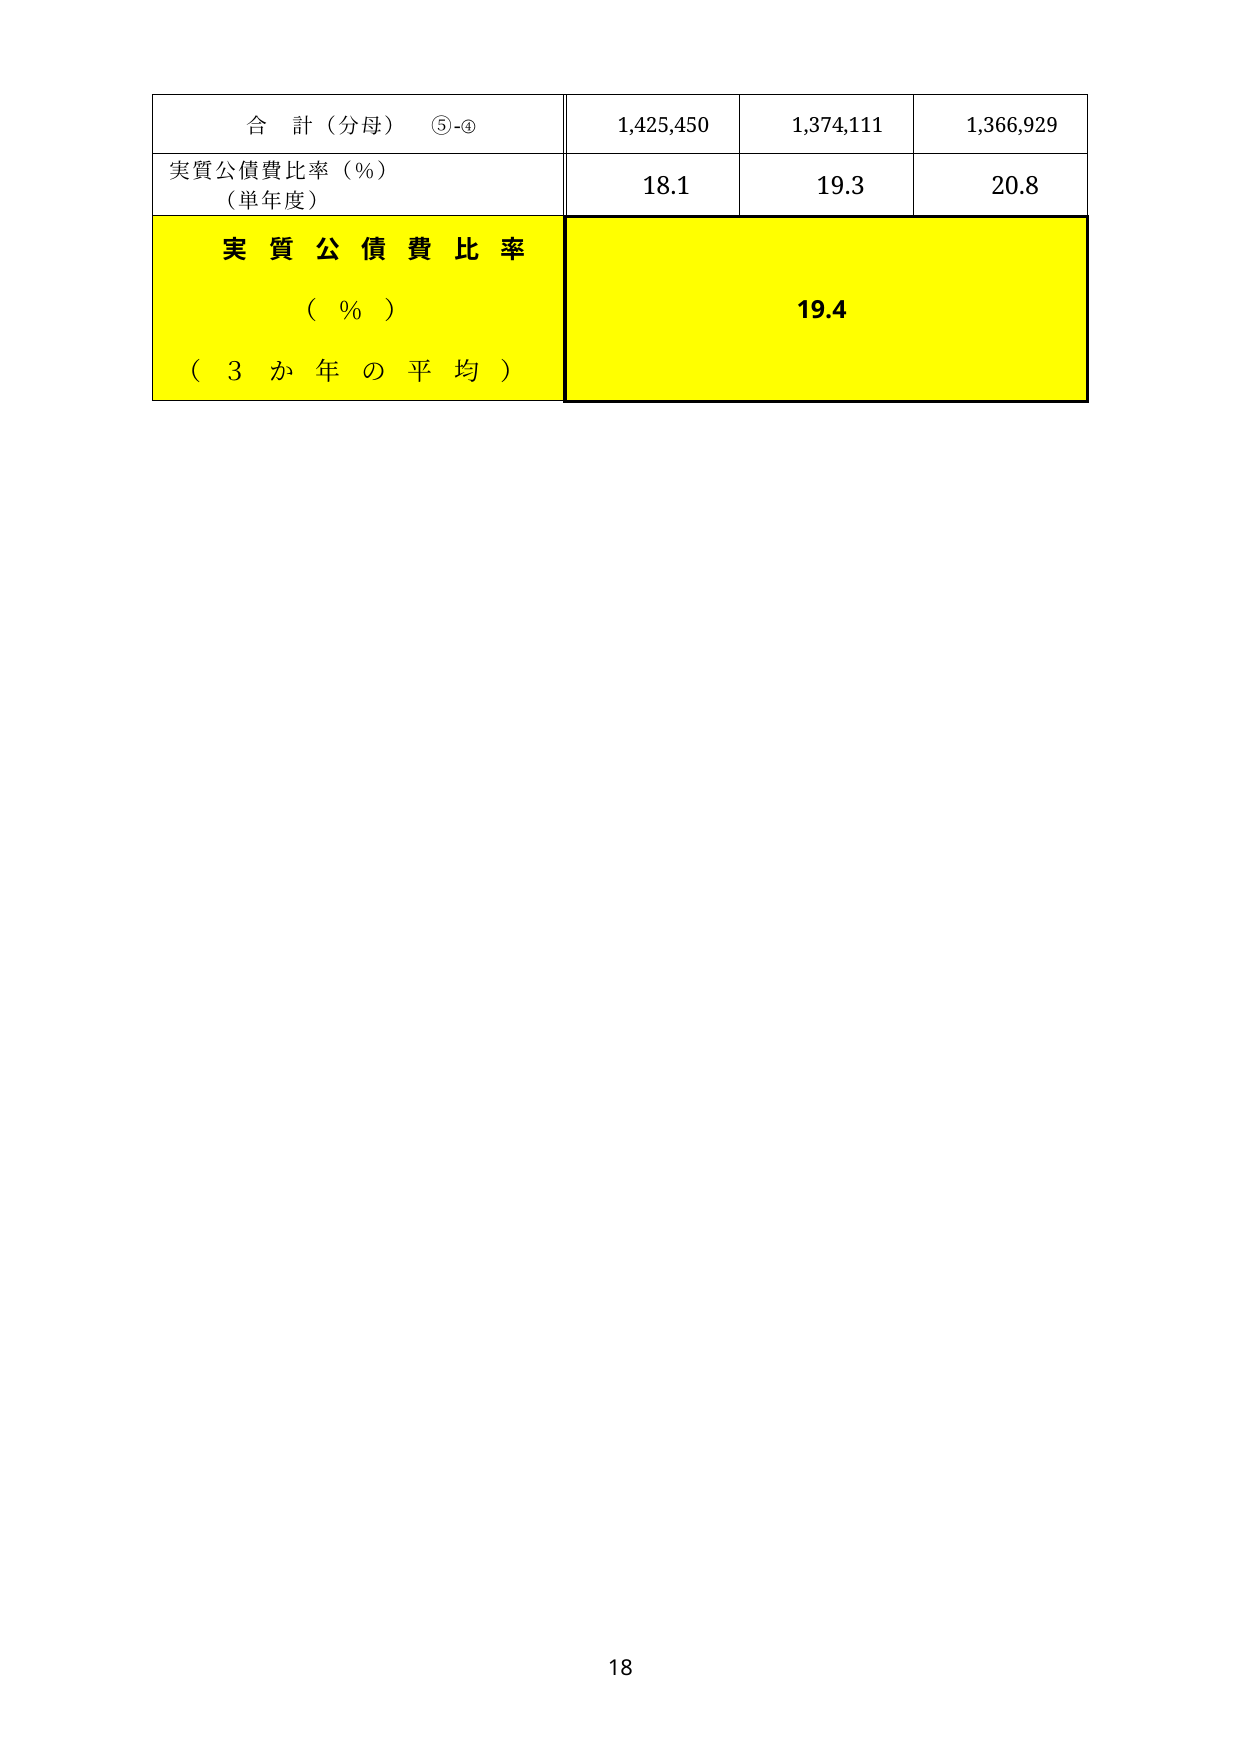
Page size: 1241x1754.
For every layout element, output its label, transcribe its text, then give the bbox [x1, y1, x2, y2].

table_cell 合 計（分母） ⑤-④ [153, 95, 563, 153]
table_cell 18.1 [567, 154, 739, 215]
table_cell 19.3 [740, 154, 913, 215]
table_cell 1,425,450 [567, 95, 739, 153]
table_cell 19.4 [567, 218, 1086, 400]
table_cell 1,366,929 [914, 95, 1087, 153]
table_cell 1,374,111 [740, 95, 913, 153]
table_cell 実質公債費比率（％） （単年度） [153, 154, 563, 215]
table_cell 20.8 [914, 154, 1087, 215]
table_cell 実質公債費比率（％） （３か年の平均） [153, 216, 563, 400]
